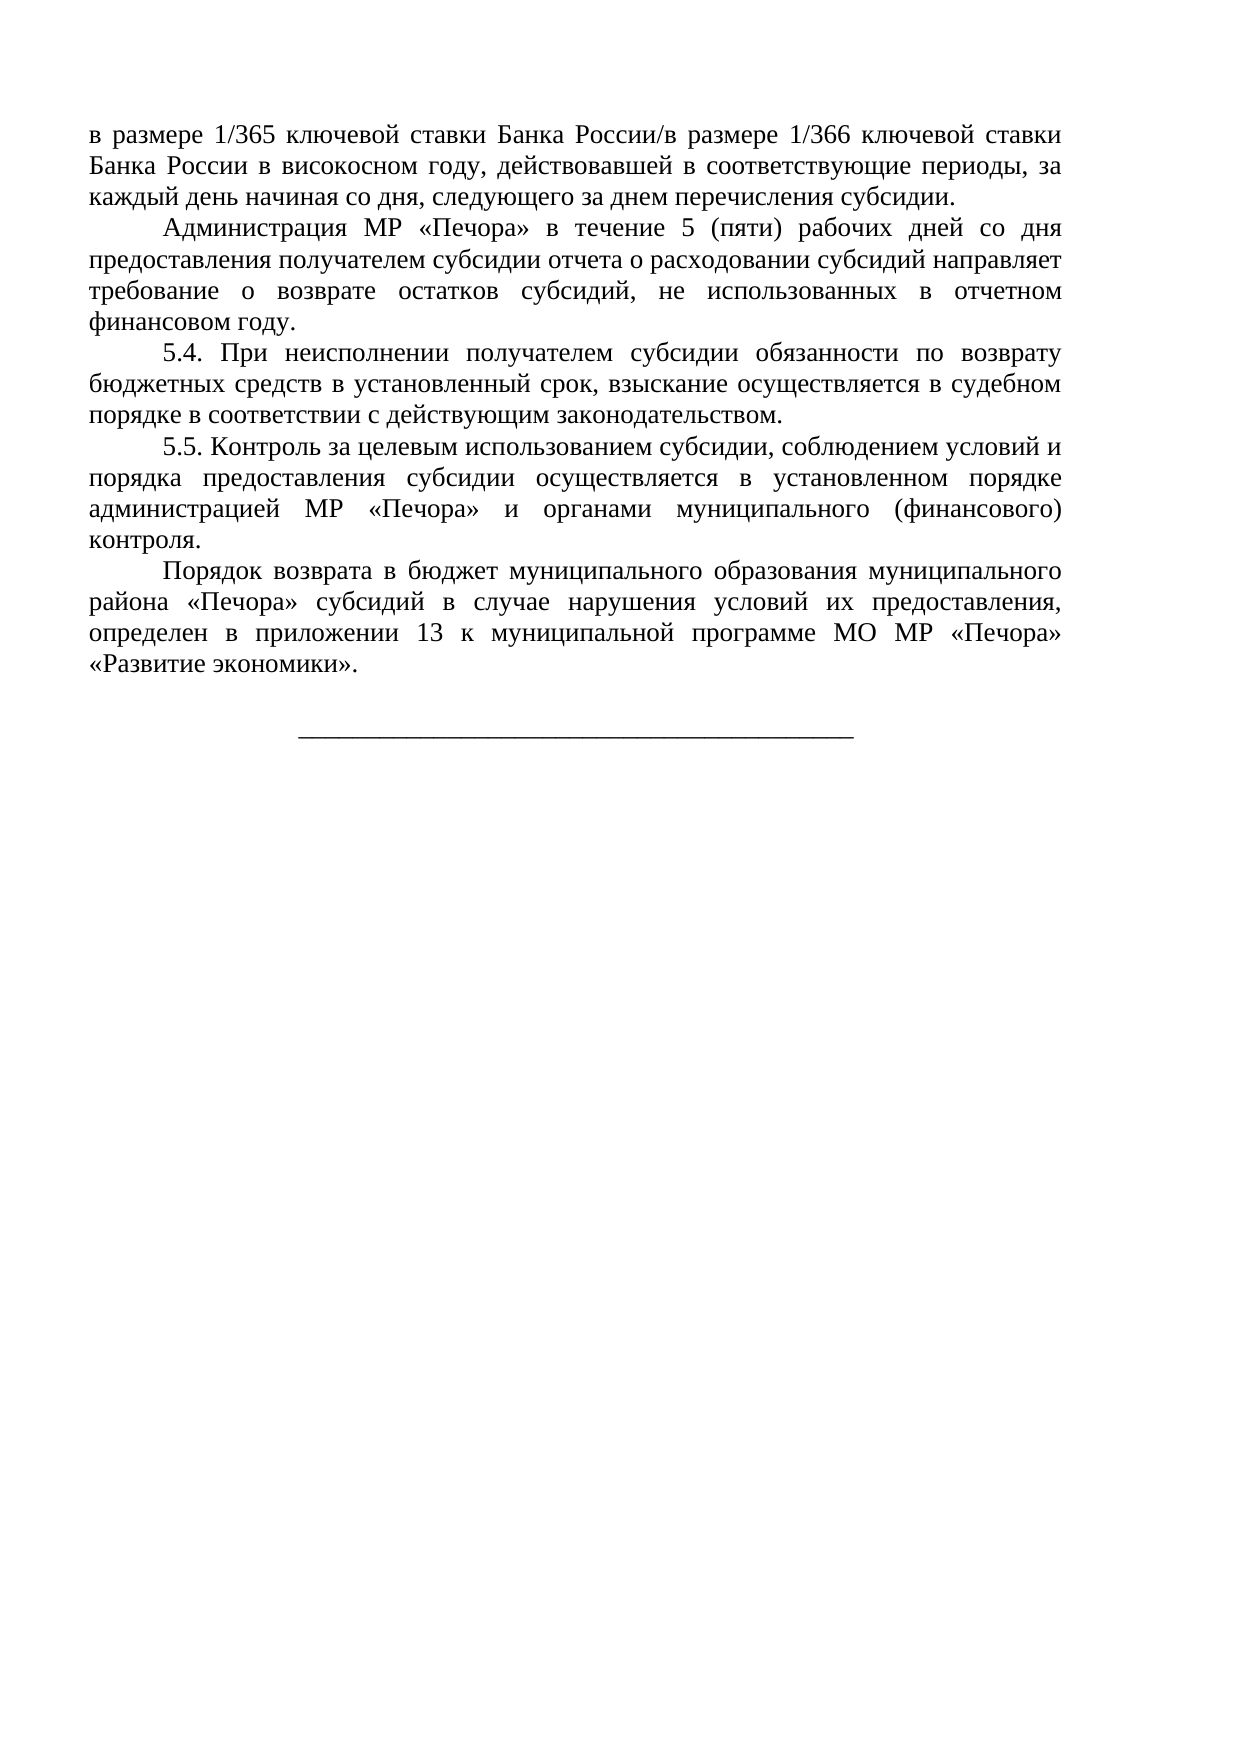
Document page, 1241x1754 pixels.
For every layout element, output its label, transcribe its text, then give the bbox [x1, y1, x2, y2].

text 5.5. Контроль за целевым использованием субсидии, соблюдением условий и порядка предоставления субсидии осуществляется в установленном порядке администрацией МР «Печора» и органами муниципального (финансового) контроля. [89, 429, 1063, 554]
text Администрация МР «Печора» в течение 5 (пяти) рабочих дней со дня предоставления получателем субсидии отчета о расходовании субсидий направляет требование о возврате остатков субсидий, не использованных в отчетном финансовом году. [89, 212, 1063, 336]
text 5.4. При неисполнении получателем субсидии обязанности по возврату бюджетных средств в установленный срок, взыскание осуществляется в судебном порядке в соответствии с действующим законодательством. [89, 336, 1063, 429]
text Порядок возврата в бюджет муниципального образования муниципального района «Печора» субсидий в случае нарушения условий их предоставления, определен в приложении 13 к муниципальной программе МО МР «Печора» «Развитие экономики». [89, 554, 1063, 679]
text _________________________________________ [89, 679, 1063, 741]
